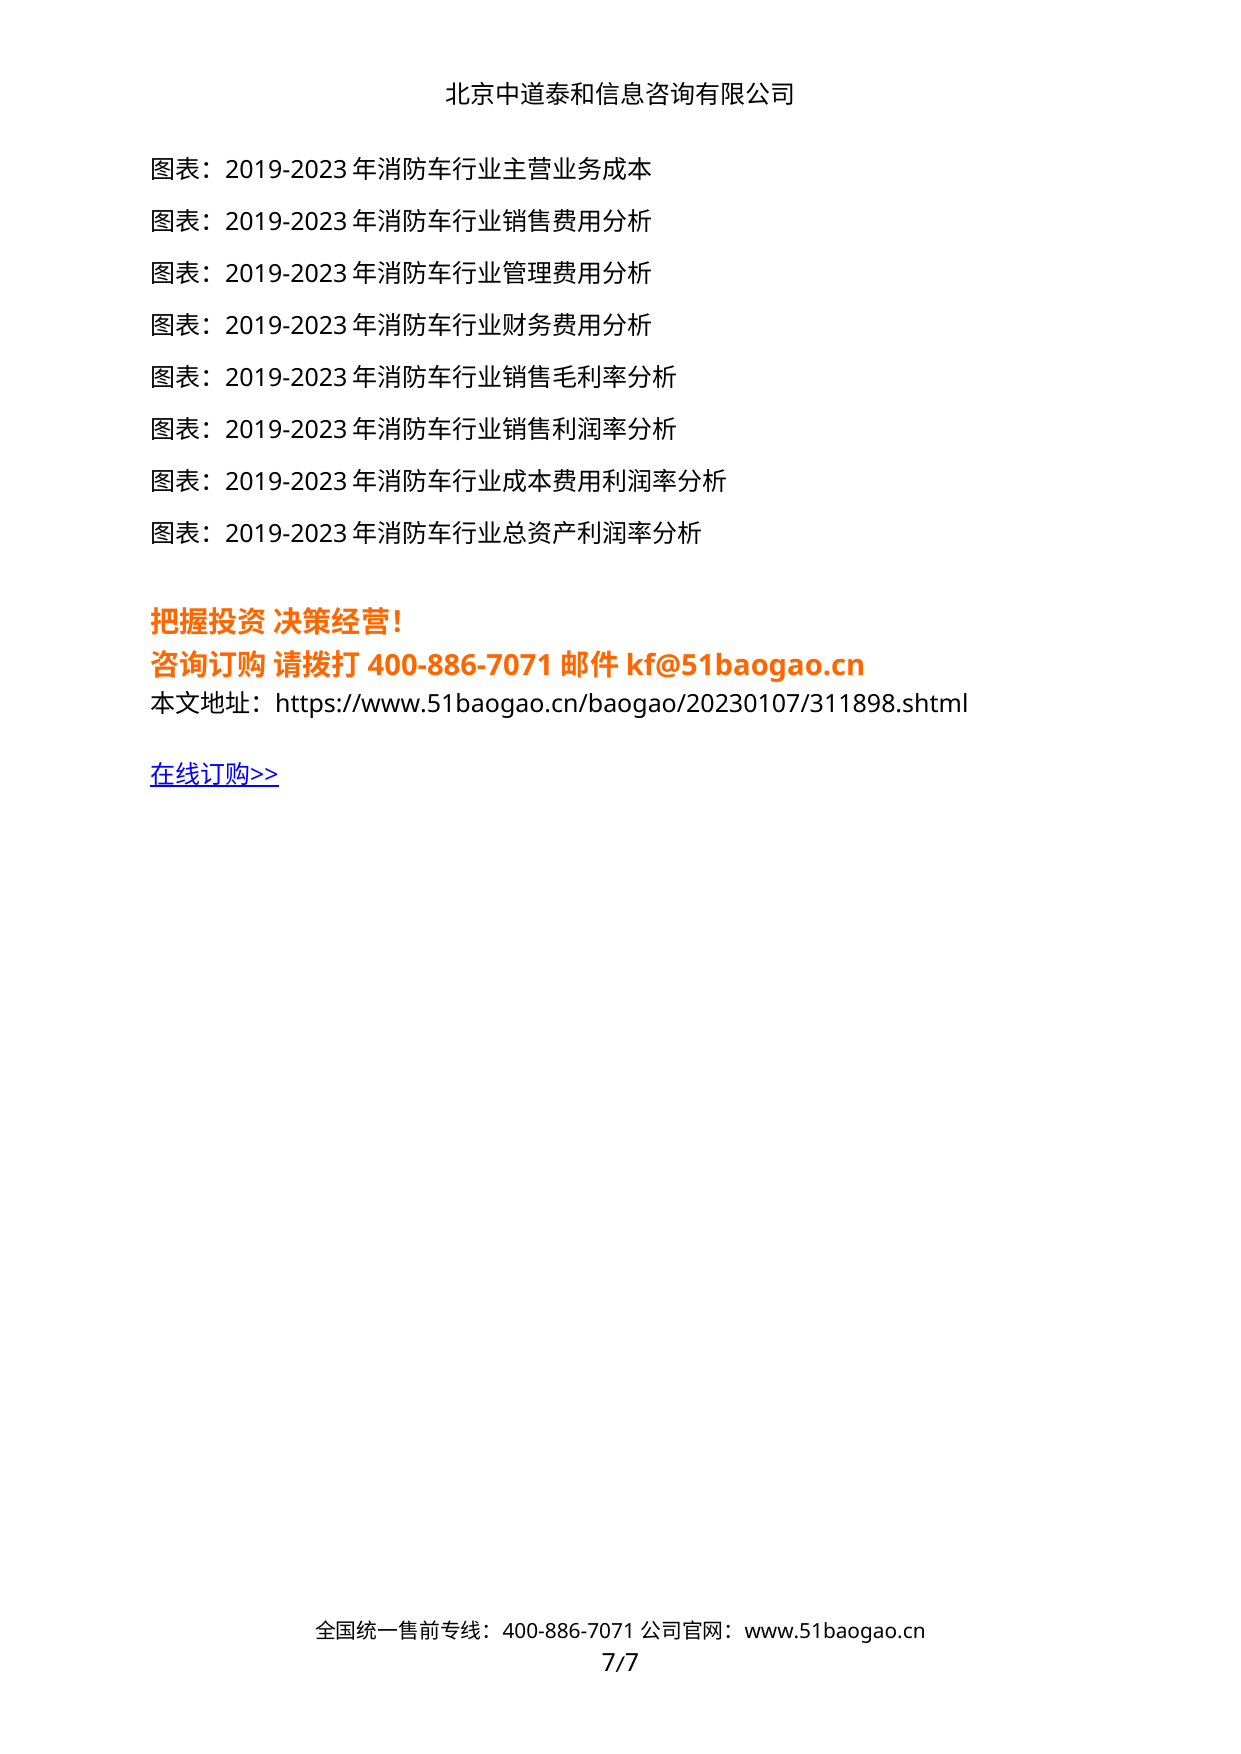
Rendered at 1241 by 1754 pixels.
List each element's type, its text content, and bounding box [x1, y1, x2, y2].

text 图表：2019-2023年消防车行业管理费用分析 [150, 254, 1090, 290]
text 图表：2019-2023年消防车行业销售利润率分析 [150, 409, 1090, 446]
text 在线订购>> [150, 720, 1090, 790]
text 图表：2019-2023年消防车行业财务费用分析 [150, 306, 1090, 342]
text 把握投资 决策经营！咨询订购 请拨打 400-886-7071 邮件 kf@51baogao.cn本文地址：https://www.51baogao.cn/baogao/20230107/311898.shtml [150, 565, 1090, 720]
text 图表：2019-2023年消防车行业主营业务成本 [150, 150, 1090, 186]
text 图表：2019-2023年消防车行业总资产利润率分析 [150, 513, 1090, 549]
text 图表：2019-2023年消防车行业销售费用分析 [150, 202, 1090, 238]
text 图表：2019-2023年消防车行业销售毛利率分析 [150, 357, 1090, 394]
text 图表：2019-2023年消防车行业成本费用利润率分析 [150, 461, 1090, 497]
